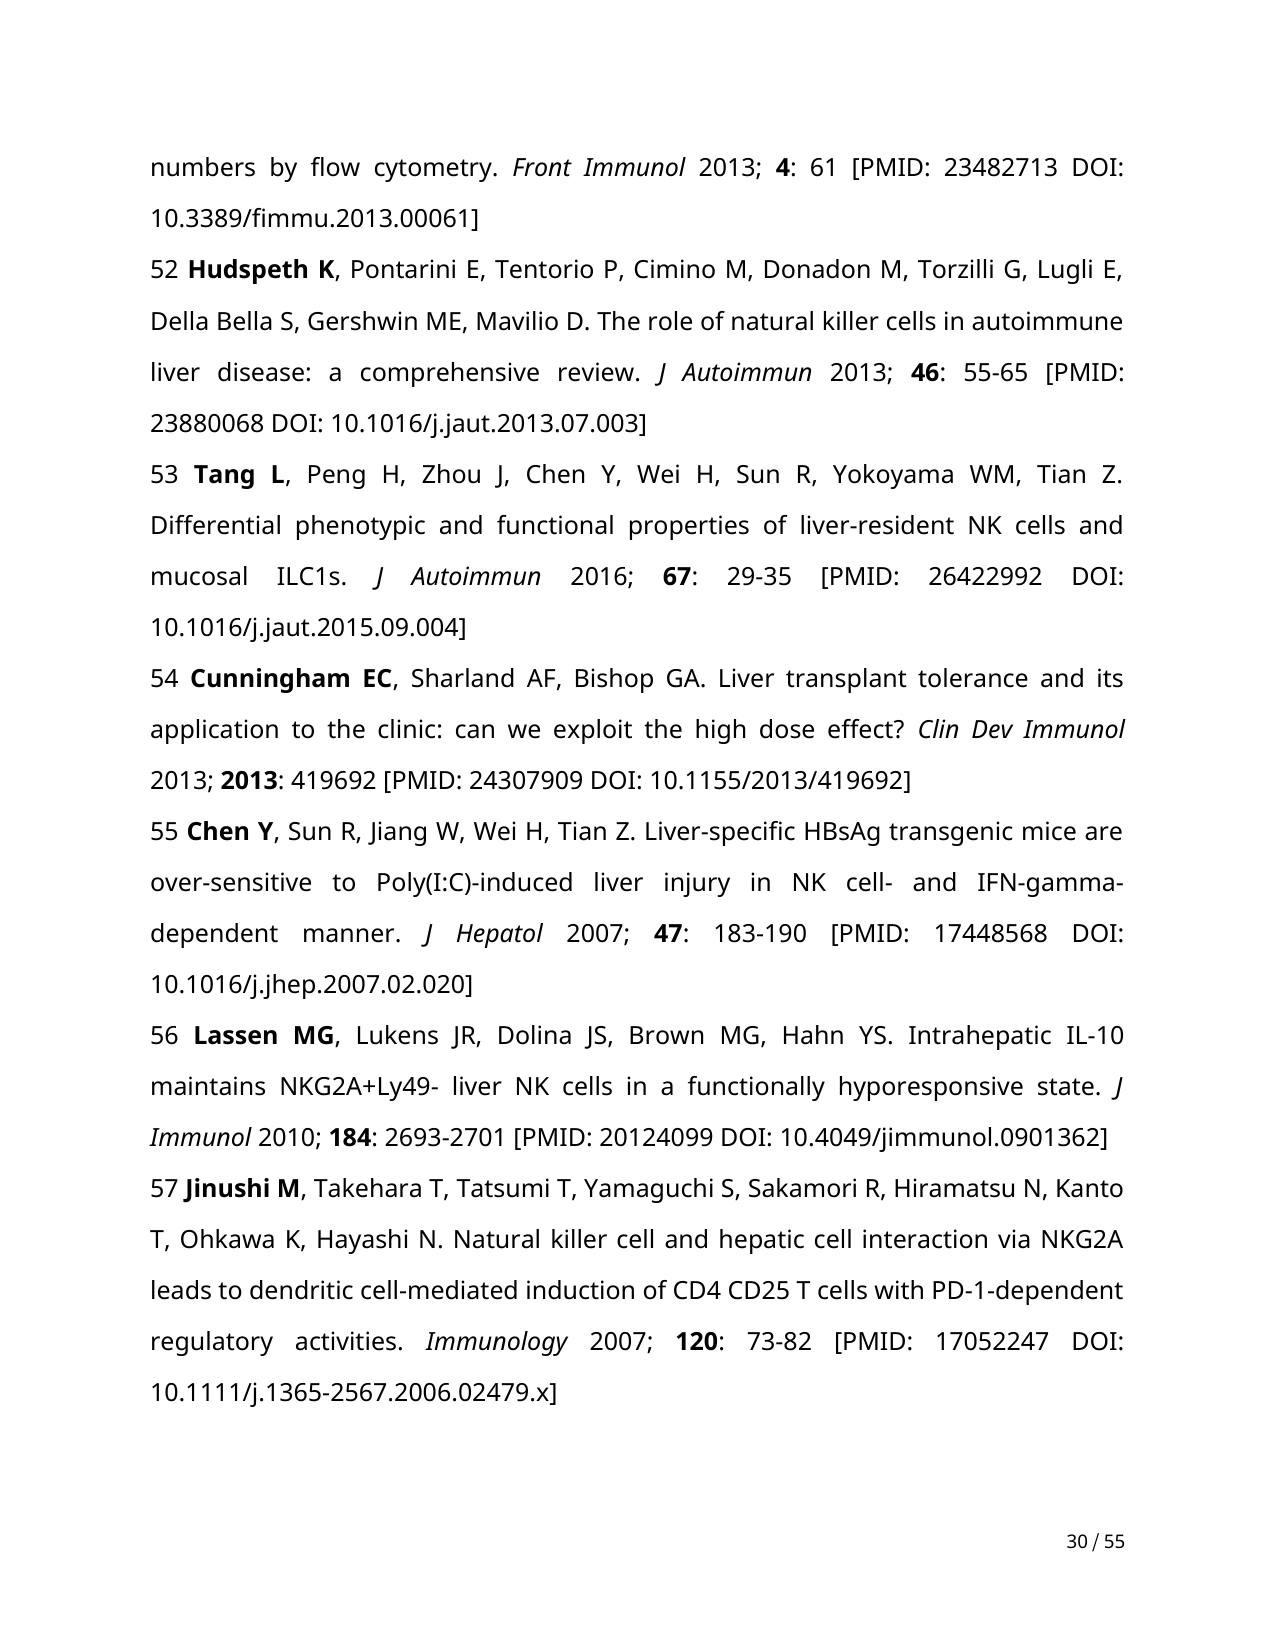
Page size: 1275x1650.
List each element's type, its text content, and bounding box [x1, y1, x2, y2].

text 57 Jinushi M, Takehara T, Tatsumi T, Yamaguchi S, Sakamori R, Hiramatsu N, Kanto T, Ohkawa K, Hayashi N. Natural killer cell and hepatic cell interaction via NKG2A leads to dendritic cell-mediated induction of CD4 CD25 T cells with PD-1-dependent regulatory activities. Immunology 2007; 120: 73-82 [PMID: 17052247 DOI: 10.1111/j.1365-2567.2006.02479.x] [150, 1171, 1125, 1409]
text 52 Hudspeth K, Pontarini E, Tentorio P, Cimino M, Donadon M, Torzilli G, Lugli E, Della Bella S, Gershwin ME, Mavilio D. The role of natural killer cells in autoimmune liver disease: a comprehensive review. J Autoimmun 2013; 46: 55-65 [PMID: 23880068 DOI: 10.1016/j.jaut.2013.07.003] [150, 252, 1125, 439]
text 55 Chen Y, Sun R, Jiang W, Wei H, Tian Z. Liver-specific HBsAg transgenic mice are over-sensitive to Poly(I:C)-induced liver injury in NK cell- and IFN-gamma-dependent manner. J Hepatol 2007; 47: 183-190 [PMID: 17448568 DOI: 10.1016/j.jhep.2007.02.020] [150, 813, 1125, 1001]
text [150, 150, 1125, 235]
text 54 Cunningham EC, Sharland AF, Bishop GA. Liver transplant tolerance and its application to the clinic: can we exploit the high dose effect? Clin Dev Immunol 2013; 2013: 419692 [PMID: 24307909 DOI: 10.1155/2013/419692] [150, 660, 1125, 797]
text 56 Lassen MG, Lukens JR, Dolina JS, Brown MG, Hahn YS. Intrahepatic IL-10 maintains NKG2A+Ly49- liver NK cells in a functionally hyporesponsive state. J Immunol 2010; 184: 2693-2701 [PMID: 20124099 DOI: 10.4049/jimmunol.0901362] [150, 1018, 1125, 1154]
text 53 Tang L, Peng H, Zhou J, Chen Y, Wei H, Sun R, Yokoyama WM, Tian Z. Differential phenotypic and functional properties of liver-resident NK cells and mucosal ILC1s. J Autoimmun 2016; 67: 29-35 [PMID: 26422992 DOI: 10.1016/j.jaut.2015.09.004] [150, 456, 1125, 643]
